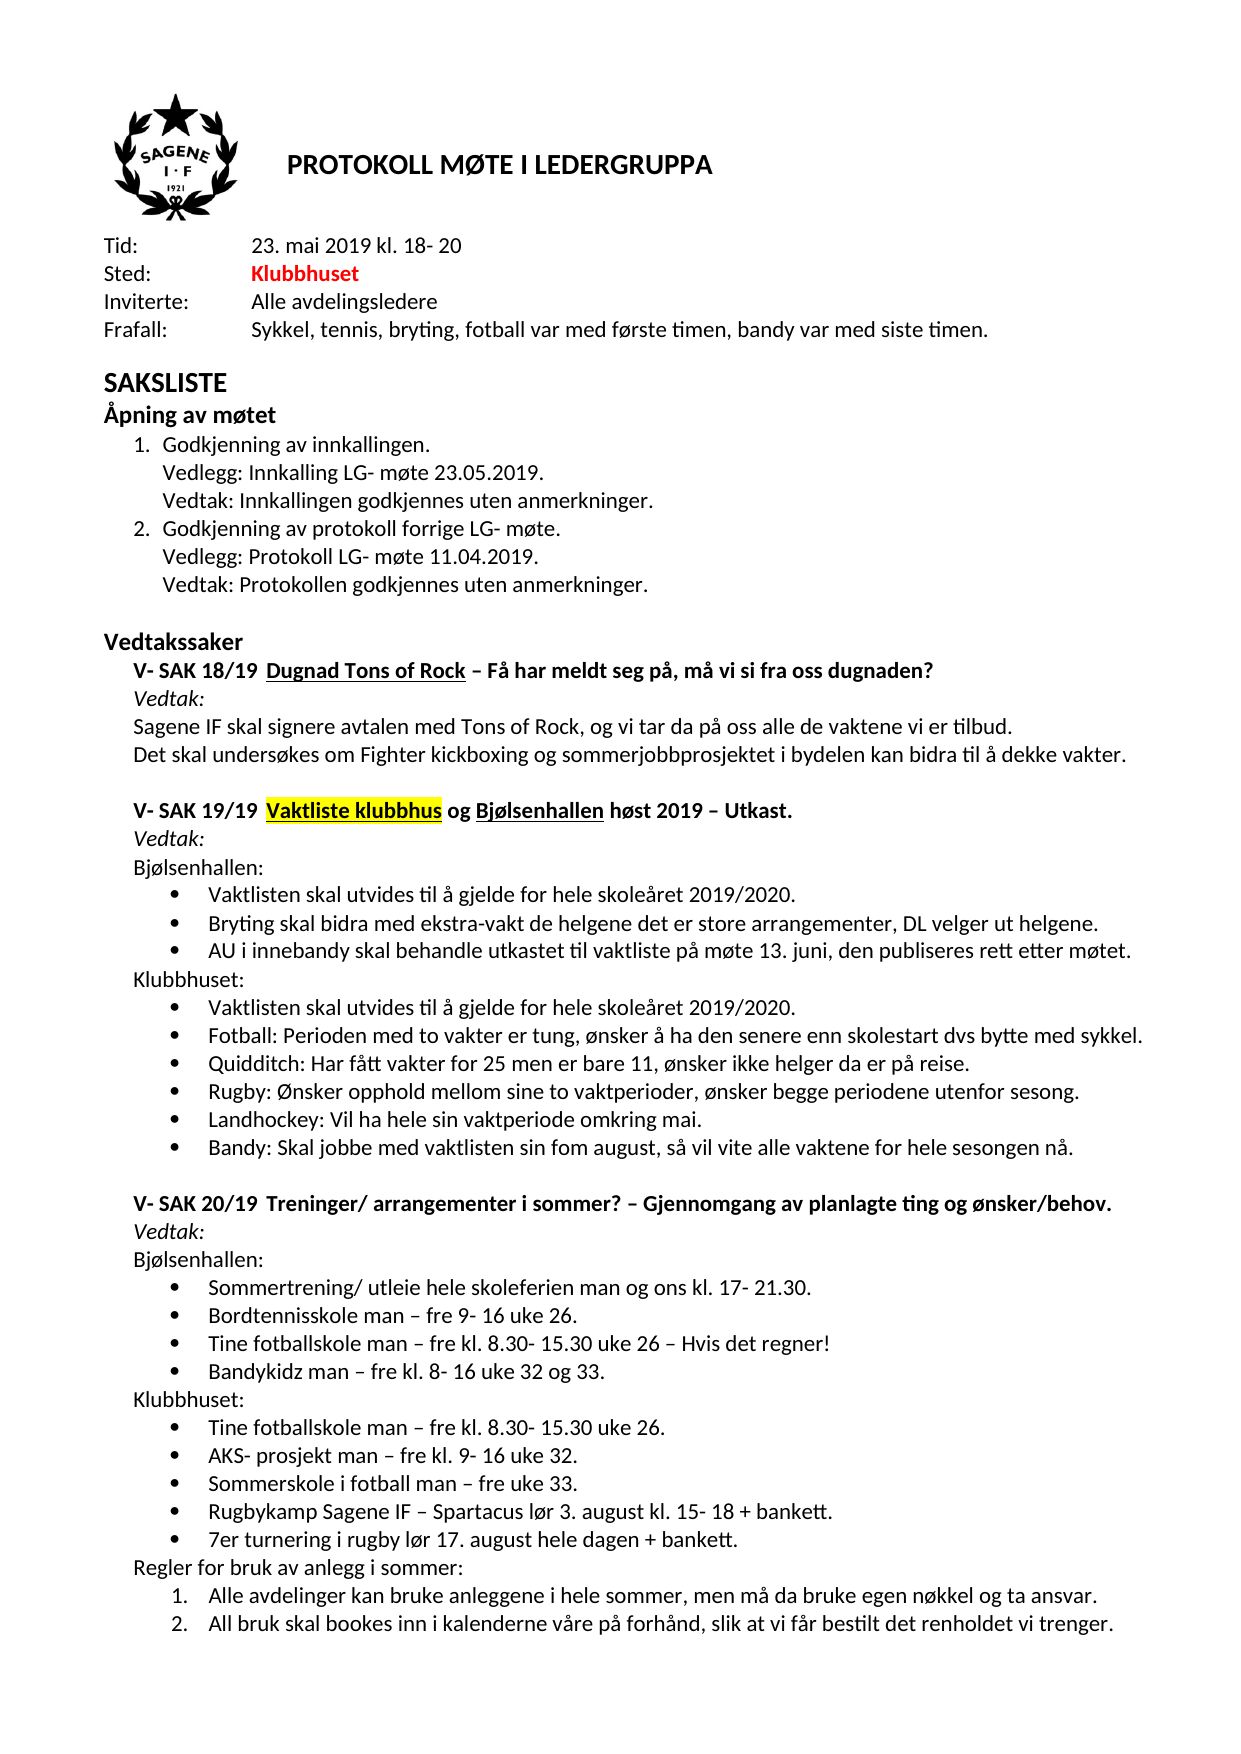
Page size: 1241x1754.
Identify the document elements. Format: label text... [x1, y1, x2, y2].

list Treninger/ arrangementer i sommer? – Gjennomgang av planlagte ting og ønsker/behov. [133, 1189, 1182, 1217]
list All bruk skal bookes inn i kalenderne våre på forhånd, slik at vi får bestilt det renholdet vi trenger. [171, 1609, 1182, 1637]
text Inviterte: Alle avdelingsledere [103, 287, 1182, 315]
text Klubbhuset: [133, 965, 1182, 993]
text Vedlegg: Innkalling LG- møte 23.05.2019. [103, 458, 1182, 486]
list Rugby: Ønsker opphold mellom sine to vaktperioder, ønsker begge periodene utenfor sesong. [171, 1077, 1182, 1105]
list Dugnad Tons of Rock – Få har meldt seg på, må vi si fra oss dugnaden? [133, 656, 1182, 684]
text Frafall: Sykkel, tennis, bryting, fotball var med første timen, bandy var med siste timen. [103, 315, 1182, 343]
list Fotball: Perioden med to vakter er tung, ønsker å ha den senere enn skolestart dvs bytte med sykkel. [171, 1021, 1182, 1049]
list Alle avdelinger kan bruke anleggene i hele sommer, men må da bruke egen nøkkel og ta ansvar. [171, 1581, 1182, 1609]
text Tid: 23. mai 2019 kl. 18- 20 [103, 231, 1182, 259]
text Det skal undersøkes om Fighter kickboxing og sommerjobbprosjektet i bydelen kan bidra til å dekke vakter. [133, 741, 1182, 768]
text Vedtak: [133, 824, 1182, 853]
list 7er turnering i rugby lør 17. august hele dagen + bankett. [171, 1525, 1182, 1553]
list Bryting skal bidra med ekstra-vakt de helgene det er store arrangementer, DL velger ut helgene. [171, 909, 1182, 937]
list AU i innebandy skal behandle utkastet til vaktliste på møte 13. juni, den publiseres rett etter møtet. [171, 937, 1182, 965]
text Vedtak: Innkallingen godkjennes uten anmerkninger. [103, 486, 1182, 514]
text Vedlegg: Protokoll LG- møte 11.04.2019. [103, 542, 1182, 570]
list Godkjenning av innkallingen. [133, 430, 1182, 458]
text Vedtak: Protokollen godkjennes uten anmerkninger. [103, 570, 1182, 598]
list Tine fotballskole man – fre kl. 8.30- 15.30 uke 26 – Hvis det regner! [171, 1329, 1182, 1357]
list Godkjenning av protokoll forrige LG- møte. [133, 514, 1182, 542]
list AKS- prosjekt man – fre kl. 9- 16 uke 32. [171, 1441, 1182, 1469]
text Vedtak: [133, 684, 1182, 712]
text Bjølsenhallen: [133, 853, 1182, 881]
list Bordtennisskole man – fre 9- 16 uke 26. [171, 1301, 1182, 1329]
text Vedtakssaker [103, 626, 1182, 656]
list Quidditch: Har fått vakter for 25 men er bare 11, ønsker ikke helger da er på reise. [171, 1049, 1182, 1077]
list Vaktlisten skal utvides til å gjelde for hele skoleåret 2019/2020. [171, 993, 1182, 1021]
picture [103, 86, 248, 231]
text SAKSLISTE [103, 364, 1182, 399]
text Regler for bruk av anlegg i sommer: [103, 1553, 1182, 1581]
text Åpning av møtet [103, 399, 1182, 430]
text Sagene IF skal signere avtalen med Tons of Rock, og vi tar da på oss alle de vaktene vi er tilbud. [133, 712, 1182, 741]
list Sommerskole i fotball man – fre uke 33. [171, 1469, 1182, 1497]
text Klubbhuset: [133, 1385, 1182, 1413]
text Vedtak: [133, 1217, 1182, 1245]
list Vaktlisten skal utvides til å gjelde for hele skoleåret 2019/2020. [171, 881, 1182, 909]
list Tine fotballskole man – fre kl. 8.30- 15.30 uke 26. [171, 1413, 1182, 1441]
list Vaktliste klubbhus og Bjølsenhallen høst 2019 – Utkast. [442, 797, 1182, 824]
list Bandykidz man – fre kl. 8- 16 uke 32 og 33. [171, 1357, 1182, 1385]
list Rugbykamp Sagene IF – Spartacus lør 3. august kl. 15- 18 + bankett. [171, 1497, 1182, 1525]
text Sted: Klubbhuset [103, 259, 1182, 287]
text Bjølsenhallen: [133, 1245, 1182, 1273]
list Landhockey: Vil ha hele sin vaktperiode omkring mai. [171, 1105, 1182, 1133]
list Bandy: Skal jobbe med vaktlisten sin fom august, så vil vite alle vaktene for hele sesongen nå. [171, 1133, 1182, 1161]
list Vaktliste klubbhus og Bjølsenhallen høst 2019 – Utkast. [133, 797, 266, 824]
list Sommertrening/ utleie hele skoleferien man og ons kl. 17- 21.30. [171, 1273, 1182, 1301]
